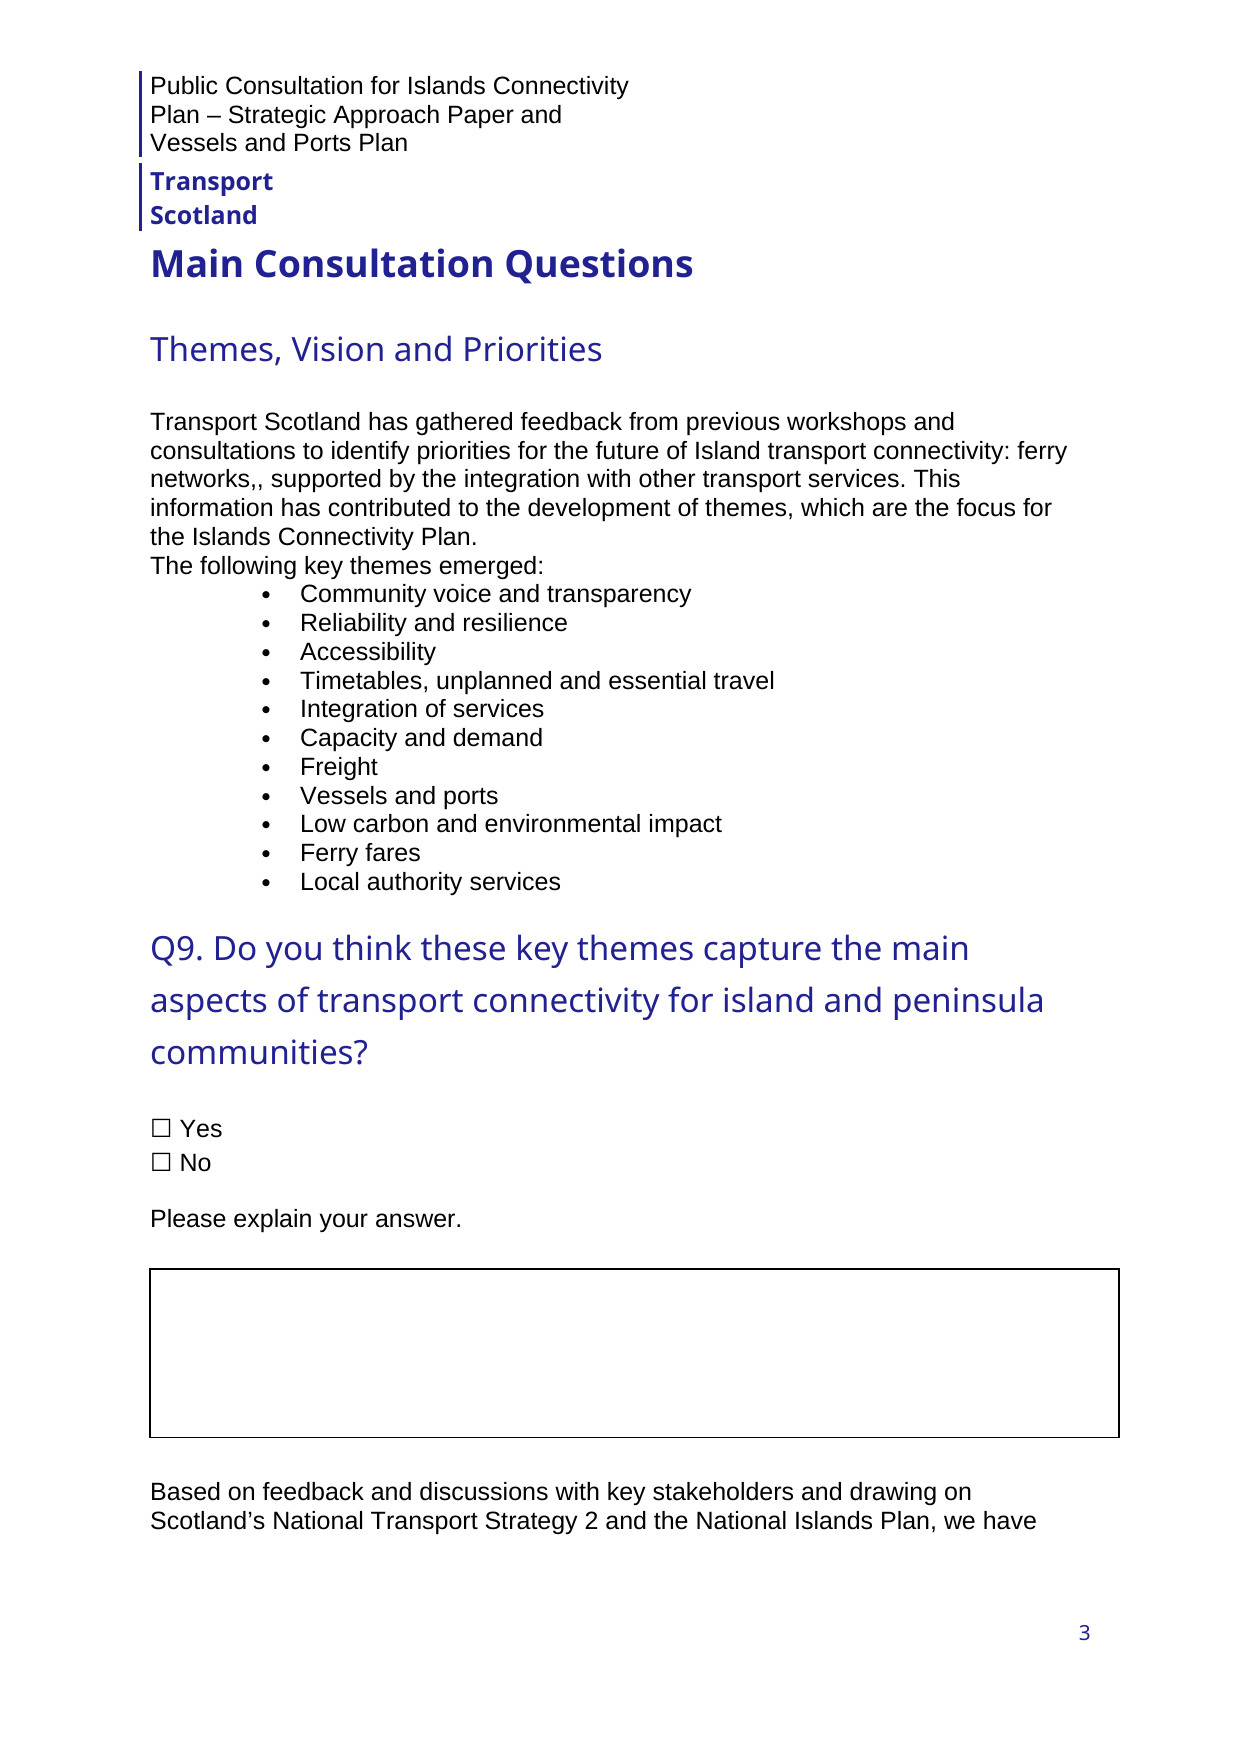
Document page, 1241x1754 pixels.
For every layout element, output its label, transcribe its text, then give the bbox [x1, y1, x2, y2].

text No [150, 1144, 1090, 1179]
text Please explain your answer. [150, 1204, 1090, 1233]
list Timetables, unplanned and essential travel [262, 666, 1090, 694]
list Capacity and demand [262, 723, 1090, 752]
subtitle Main Consultation Questions [150, 238, 1090, 289]
list Community voice and transparency [262, 579, 1090, 608]
list Integration of services [262, 694, 1090, 723]
text Yes [150, 1111, 1090, 1144]
list Reliability and resilience [262, 608, 1090, 637]
subtitle Q9. Do you think these key themes capture the main aspects of transport connectivity for island and peninsula communities? [150, 925, 1090, 1074]
text Transport Scotland has gathered feedback from previous workshops and consultations to identify priorities for the future of Island transport connectivity: ferry networks,, supported by the integration with other transport services. This information has contributed to the development of themes, which are the focus for the Islands Connectivity Plan. [150, 407, 1090, 551]
subtitle Themes, Vision and Priorities [150, 326, 1090, 371]
list Local authority services [262, 867, 1090, 896]
list Vessels and ports [262, 781, 1090, 809]
list Accessibility [262, 637, 1090, 666]
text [150, 1477, 1090, 1535]
text The following key themes emerged: [150, 551, 1090, 579]
list Freight [262, 752, 1090, 781]
list Ferry fares [262, 838, 1090, 867]
list Low carbon and environmental impact [262, 809, 1090, 838]
